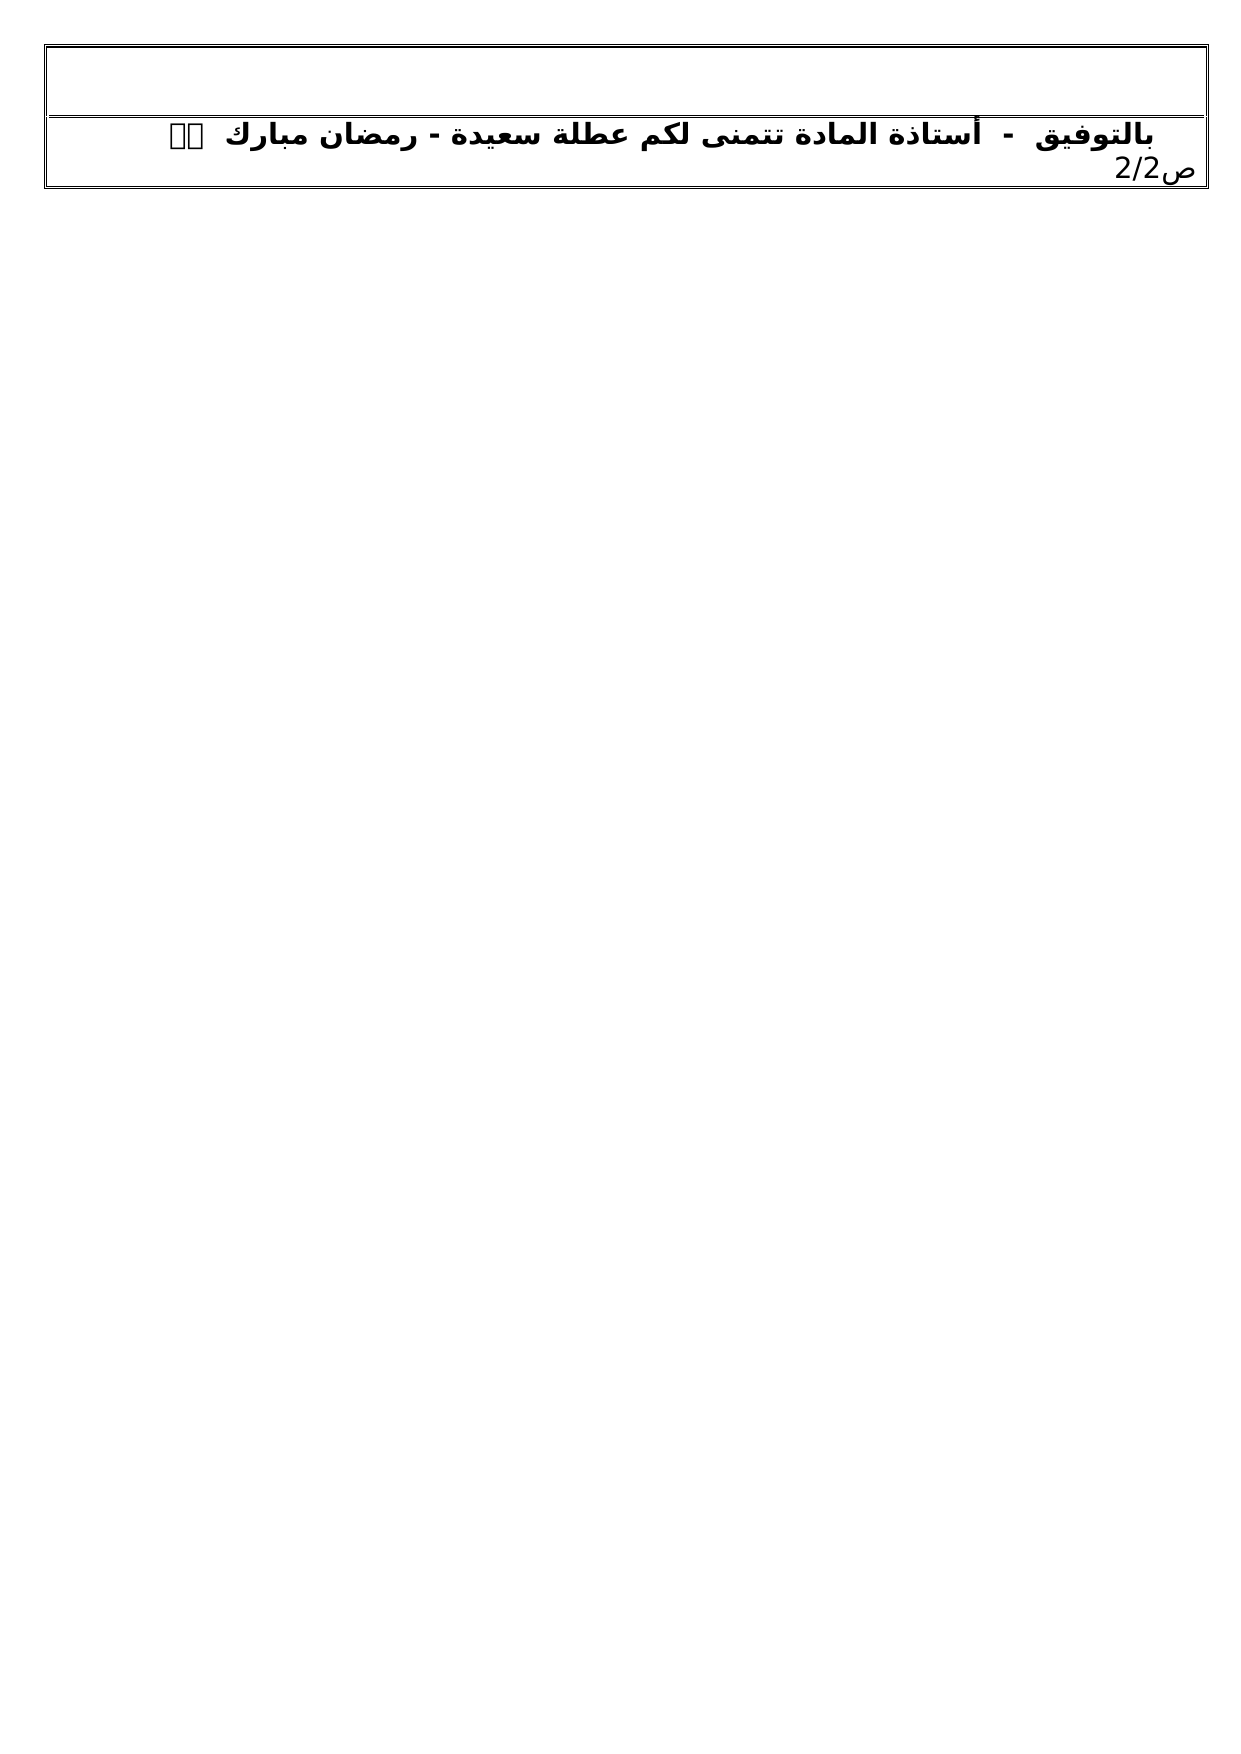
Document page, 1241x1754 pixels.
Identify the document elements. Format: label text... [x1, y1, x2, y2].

table_cell بالتوفيق - أستاذة المادة تتمنى لكم عطلة سعيدة - رمضان مبارك ص2/2 [47, 115, 1206, 186]
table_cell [47, 48, 1206, 114]
